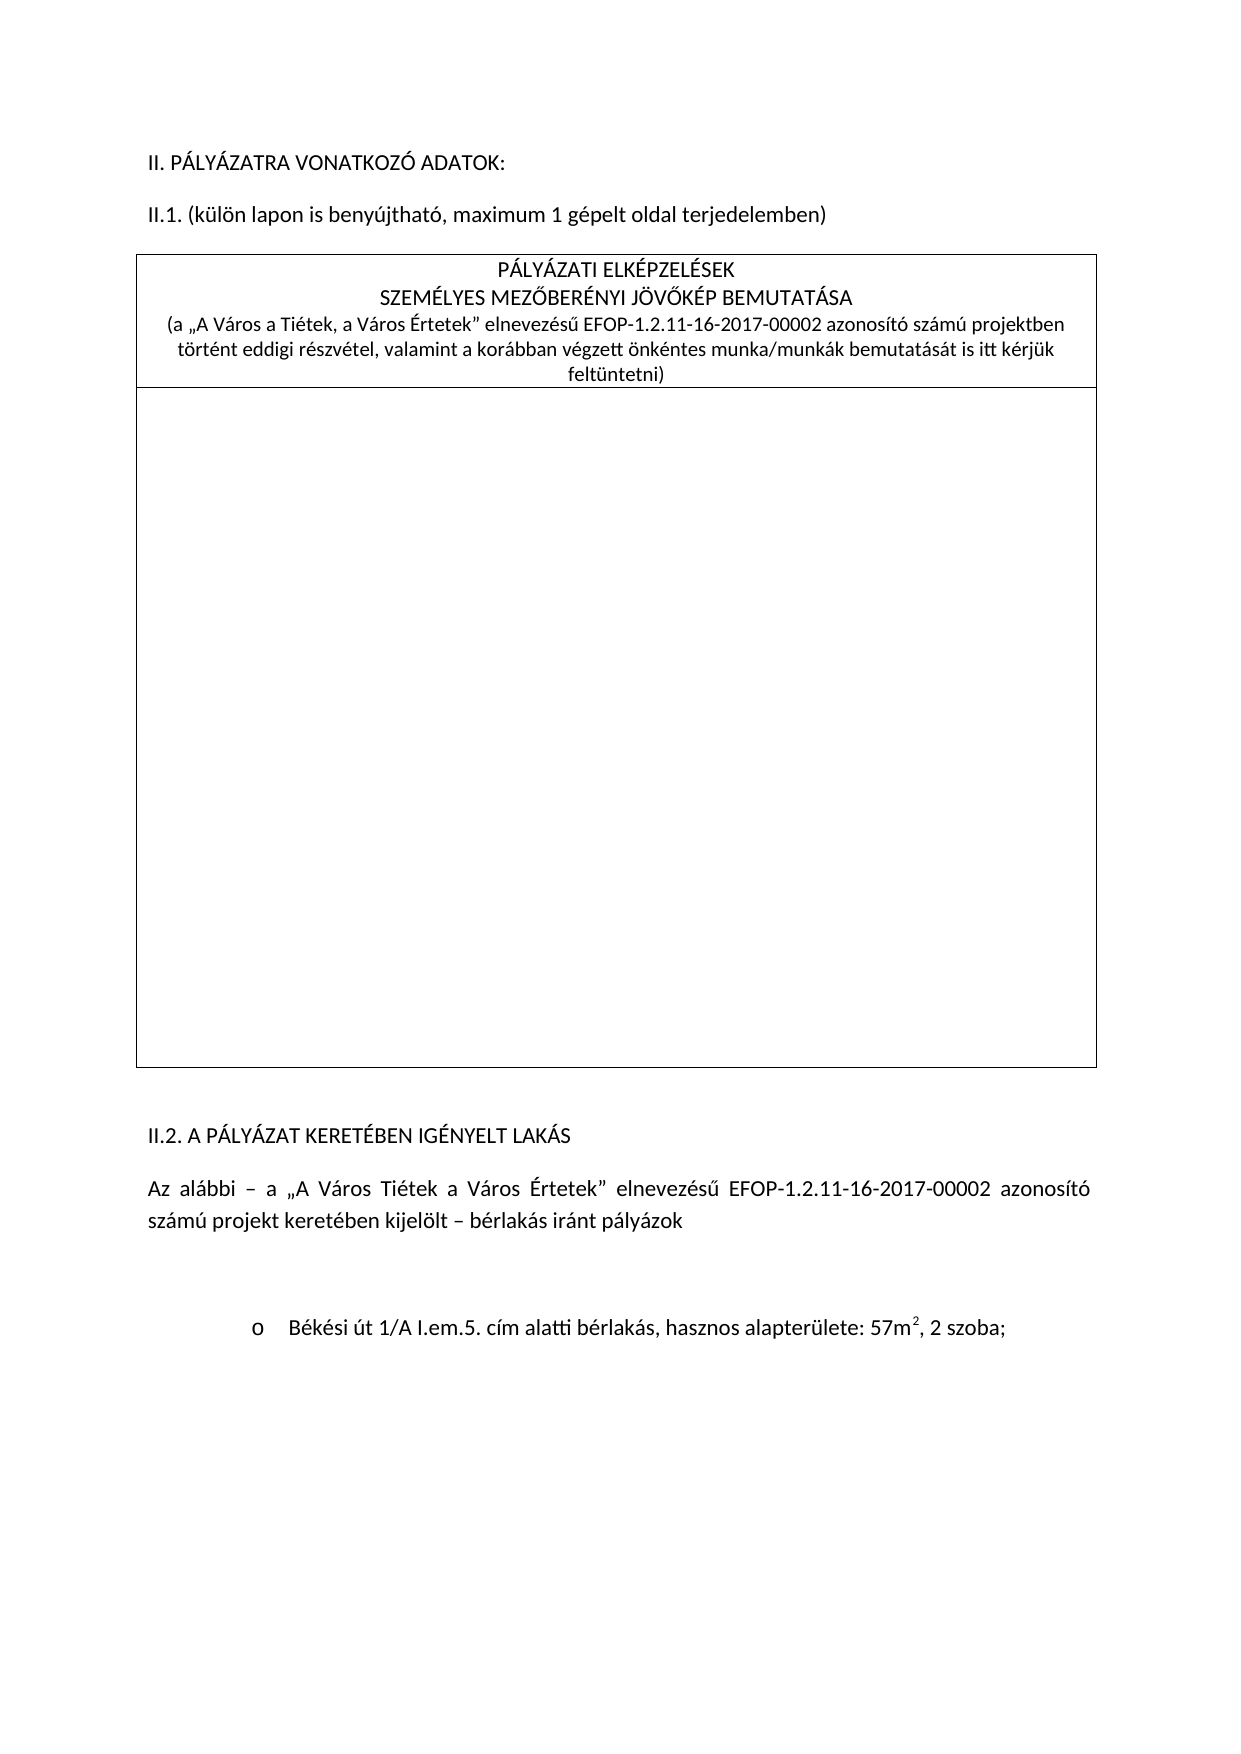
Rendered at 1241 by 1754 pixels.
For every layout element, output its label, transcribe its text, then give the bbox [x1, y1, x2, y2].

table_header PÁLYÁZATI ELKÉPZELÉSEK SZEMÉLYES MEZŐBERÉNYI JÖVŐKÉP BEMUTATÁSA (a „A Város a Tiétek, a Város Értetek” elnevezésű EFOP-1.2.11-16-2017-00002 azonosító számú projektben történt eddigi részvétel, valamint a korábban végzett önkéntes munka/munkák bemutatását is itt kérjük feltüntetni) [137, 255, 1096, 387]
table_cell [137, 388, 1096, 1067]
list Békési út 1/A I.em.5. cím alatti bérlakás, hasznos alapterülete: 57m2, 2 szoba; [251, 1313, 1093, 1342]
text II.1. (külön lapon is benyújtható, maximum 1 gépelt oldal terjedelemben) [148, 201, 1093, 229]
text Az alábbi – a „A Város Tiétek a Város Értetek” elnevezésű EFOP-1.2.11-16-2017-00002 azonosító számú projekt keretében kijelölt – bérlakás iránt pályázok [148, 1174, 1093, 1234]
text II.2. A PÁLYÁZAT KERETÉBEN IGÉNYELT LAKÁS [148, 1121, 1093, 1149]
text II. PÁLYÁZATRA VONATKOZÓ ADATOK: [148, 148, 1093, 176]
